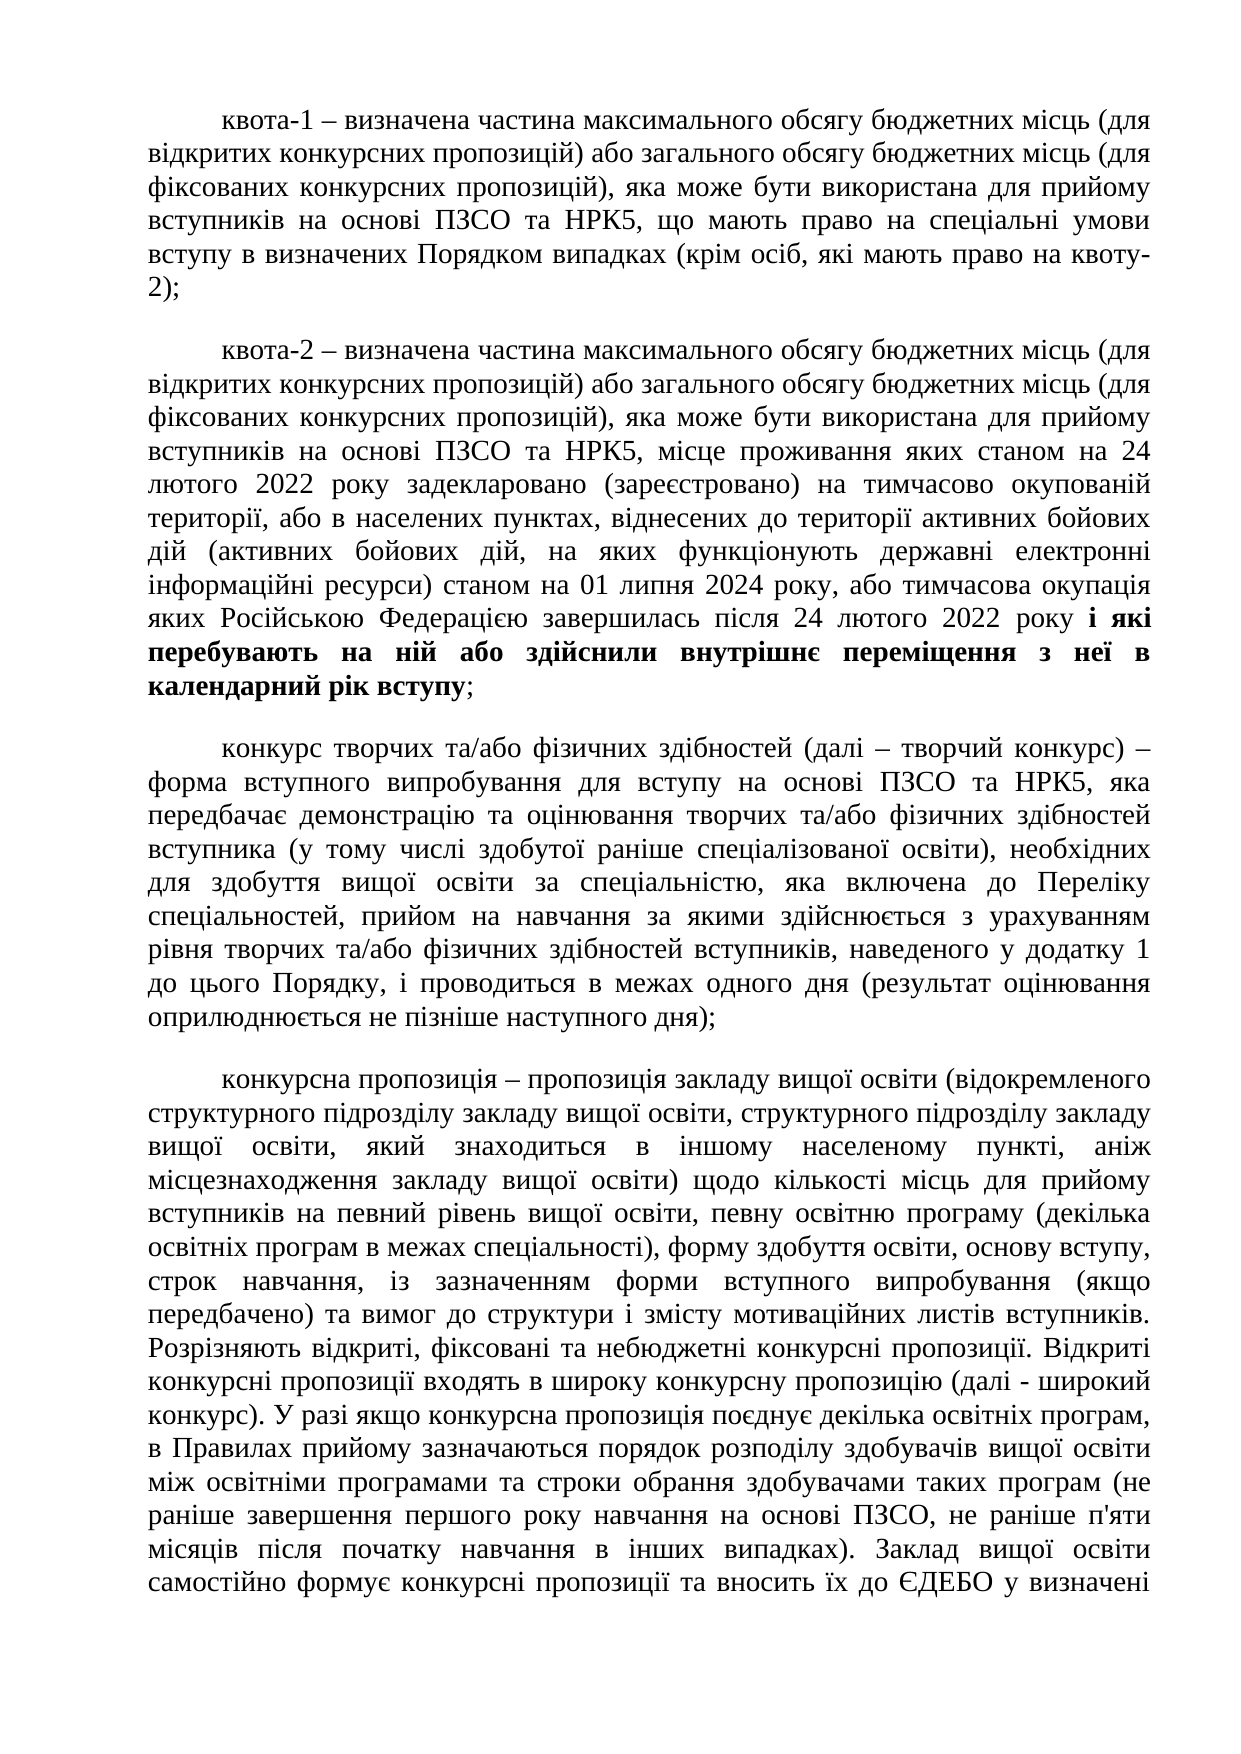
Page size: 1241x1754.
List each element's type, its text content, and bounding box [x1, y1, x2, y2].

text квота-2 – визначена частина максимального обсягу бюджетних місць (для відкритих конкурсних пропозицій) або загального обсягу бюджетних місць (для фіксованих конкурсних пропозицій), яка може бути використана для прийому вступників на основі ПЗСО та НРК5, місце проживання яких станом на 24 лютого 2022 року задекларовано (зареєстровано) на тимчасово окупованій території, або в населених пунктах, віднесених до території активних бойових дій (активних бойових дій, на яких функціонують державні електронні інформаційні ресурси) станом на 01 липня 2024 року, або тимчасова окупація яких Російською Федерацією завершилась після 24 лютого 2022 року і які перебувають на ній або здійснили внутрішнє переміщення з неї в календарний рік вступу; [148, 332, 1152, 701]
text квота-1 – визначена частина максимального обсягу бюджетних місць (для відкритих конкурсних пропозицій) або загального обсягу бюджетних місць (для фіксованих конкурсних пропозицій), яка може бути використана для прийому вступників на основі ПЗСО та НРК5, що мають право на спеціальні умови вступу в визначених Порядком випадках (крім осіб, які мають право на квоту-2); [148, 102, 1152, 303]
text конкурс творчих та/або фізичних здібностей (далі – творчий конкурс) – форма вступного випробування для вступу на основі ПЗСО та НРК5, яка передбачає демонстрацію та оцінювання творчих та/або фізичних здібностей вступника (у тому числі здобутої раніше спеціалізованої освіти), необхідних для здобуття вищої освіти за спеціальністю, яка включена до Переліку спеціальностей, прийом на навчання за якими здійснюється з урахуванням рівня творчих та/або фізичних здібностей вступників, наведеного у додатку 1 до цього Порядку, і проводиться в межах одного дня (результат оцінювання оприлюднюється не пізніше наступного дня); [148, 730, 1152, 1032]
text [148, 1061, 1152, 1598]
